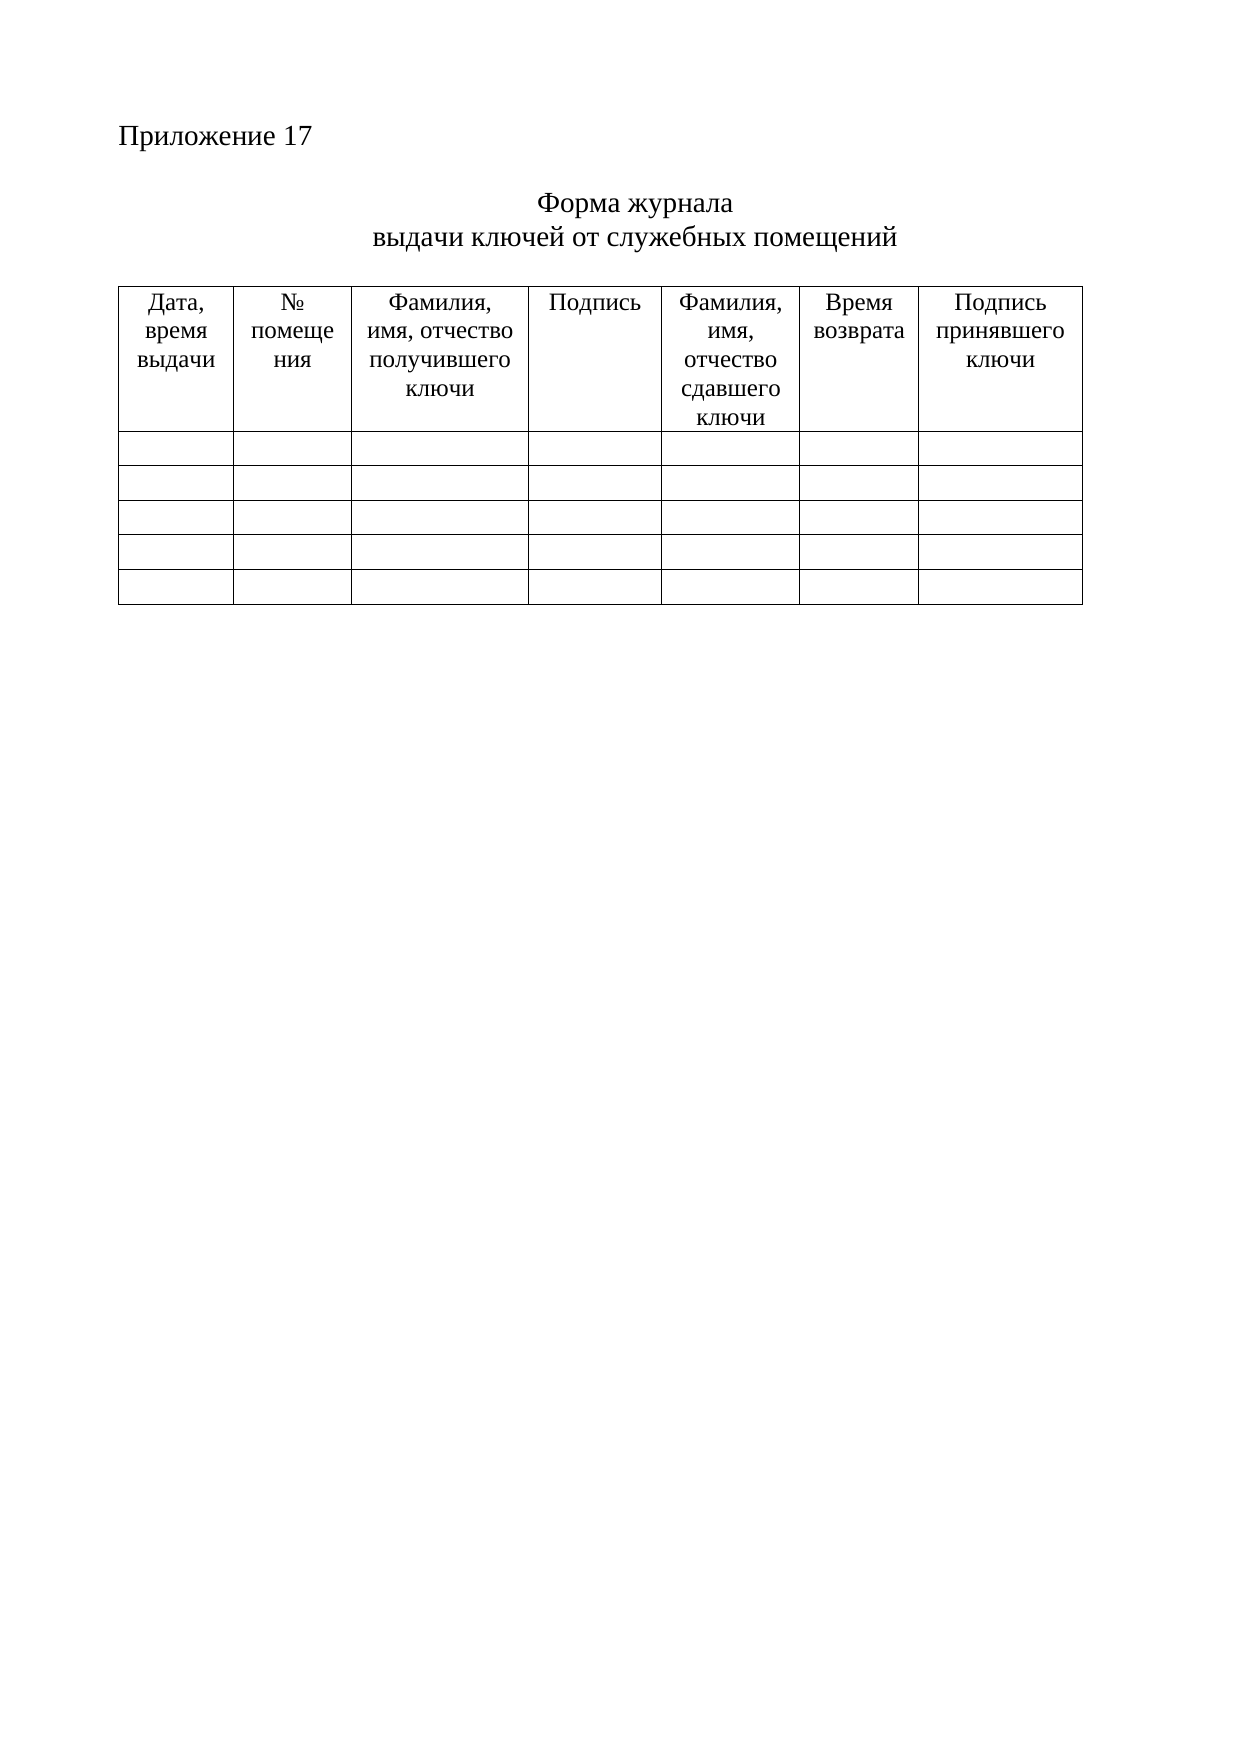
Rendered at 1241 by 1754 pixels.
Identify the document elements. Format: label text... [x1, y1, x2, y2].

table_cell [800, 535, 918, 569]
table_cell [800, 432, 918, 465]
table_header Фамилия, имя, отчество получившего ключи [352, 287, 528, 431]
table_cell [529, 501, 661, 534]
table_cell [919, 535, 1082, 569]
table_header Фамилия, имя, отчество сдавшего ключи [662, 287, 799, 431]
text Приложение 17 [118, 118, 1152, 152]
table_cell [529, 432, 661, 465]
table_cell [119, 432, 233, 465]
table_cell [919, 432, 1082, 465]
table_cell [800, 466, 918, 500]
table_cell [119, 535, 233, 569]
table_cell [662, 432, 799, 465]
table_cell [234, 432, 351, 465]
text выдачи ключей от служебных помещений [118, 219, 1152, 252]
table_cell [234, 466, 351, 500]
table_cell [662, 466, 799, 500]
table_cell [352, 570, 528, 603]
table_cell [234, 535, 351, 569]
table_cell [352, 432, 528, 465]
table_cell [119, 570, 233, 603]
table_header Время возврата [800, 287, 918, 431]
table_cell [529, 570, 661, 603]
table_cell [529, 535, 661, 569]
table_cell [662, 570, 799, 603]
table_cell [119, 466, 233, 500]
table_cell [919, 466, 1082, 500]
table_cell [662, 535, 799, 569]
table_cell [119, 501, 233, 534]
table_cell [352, 501, 528, 534]
table_cell [234, 501, 351, 534]
table_cell [919, 501, 1082, 534]
table_cell [352, 535, 528, 569]
table_cell [800, 501, 918, 534]
table_header № помещения [234, 287, 351, 431]
table_cell [800, 570, 918, 603]
table_cell [529, 466, 661, 500]
table_cell [234, 570, 351, 603]
table_header Подпись [529, 287, 661, 431]
table_cell [352, 466, 528, 500]
table_header Подпись принявшего ключи [919, 287, 1082, 431]
table_cell [919, 570, 1082, 603]
table_cell [662, 501, 799, 534]
table_header Дата, время выдачи [119, 287, 233, 431]
text Форма журнала [118, 185, 1152, 219]
